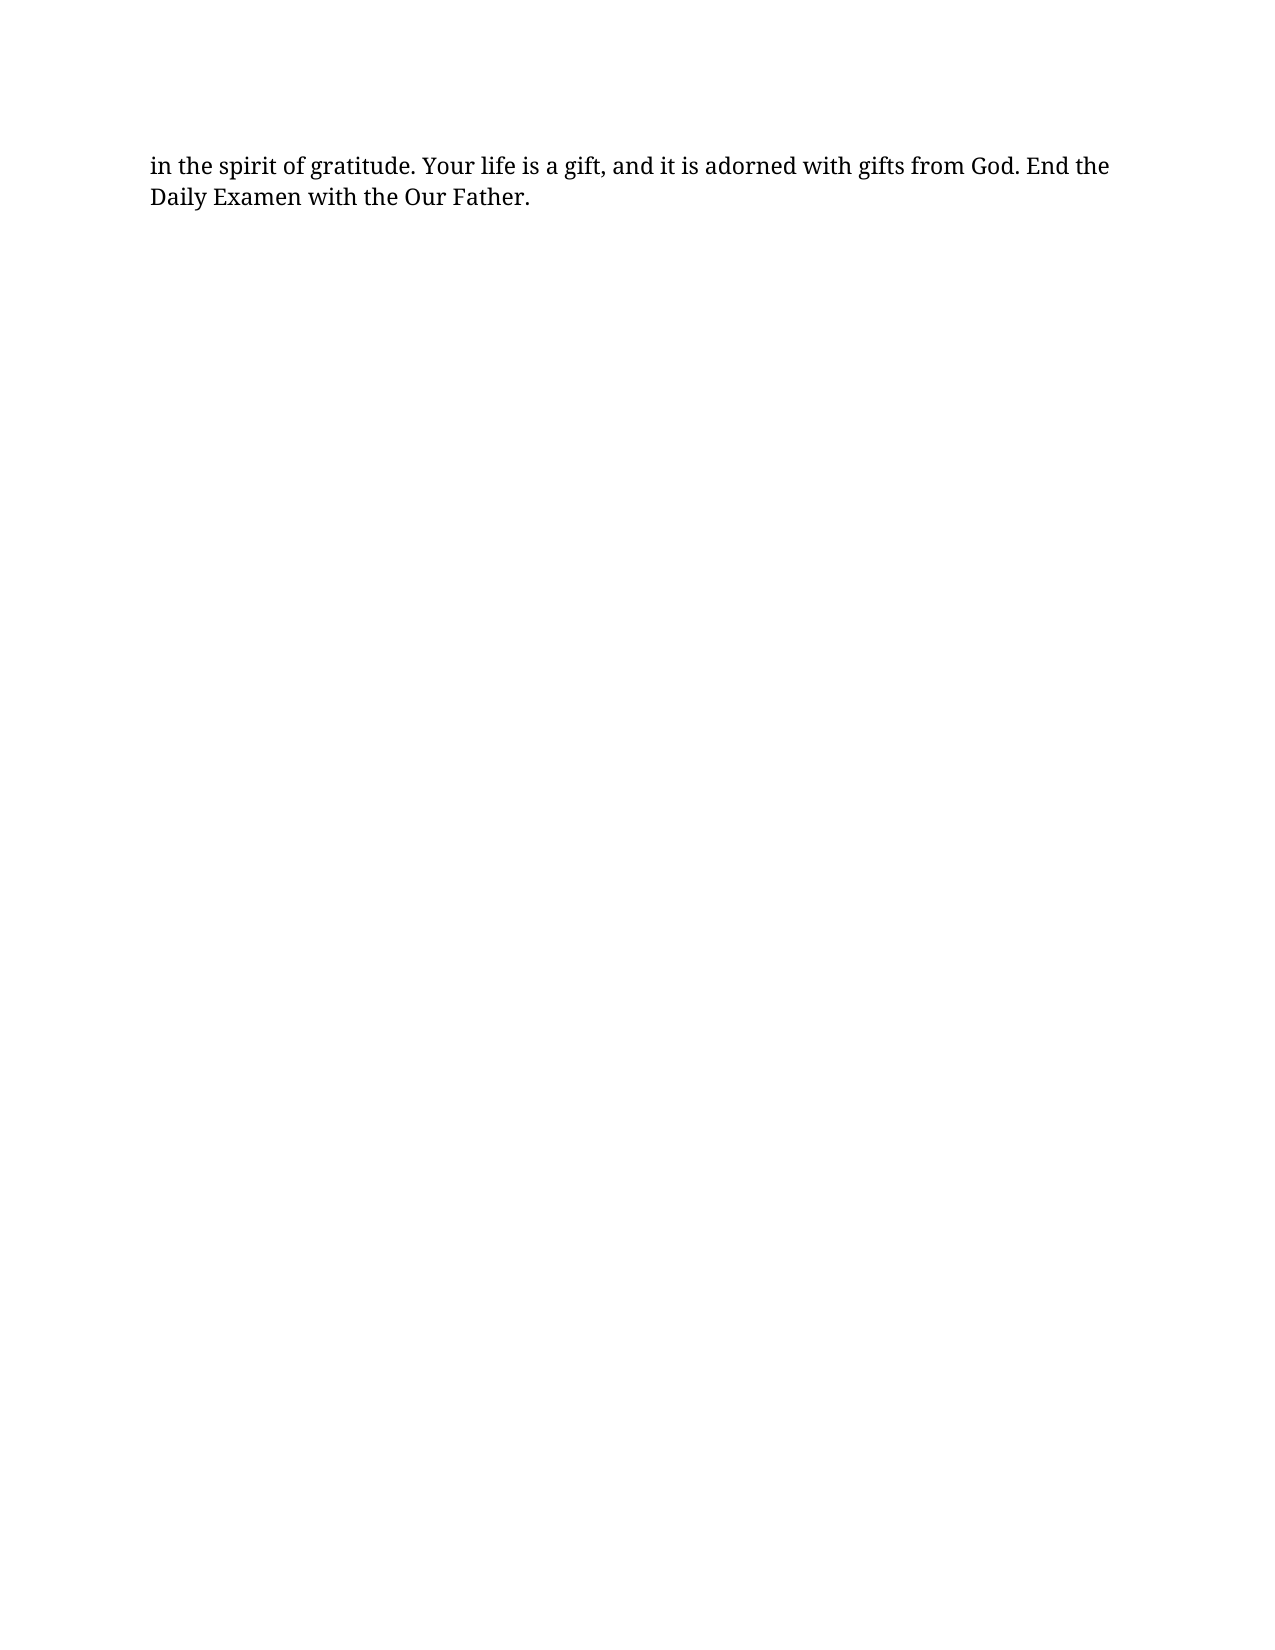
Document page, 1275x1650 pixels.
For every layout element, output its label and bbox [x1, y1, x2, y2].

text [150, 150, 1125, 212]
